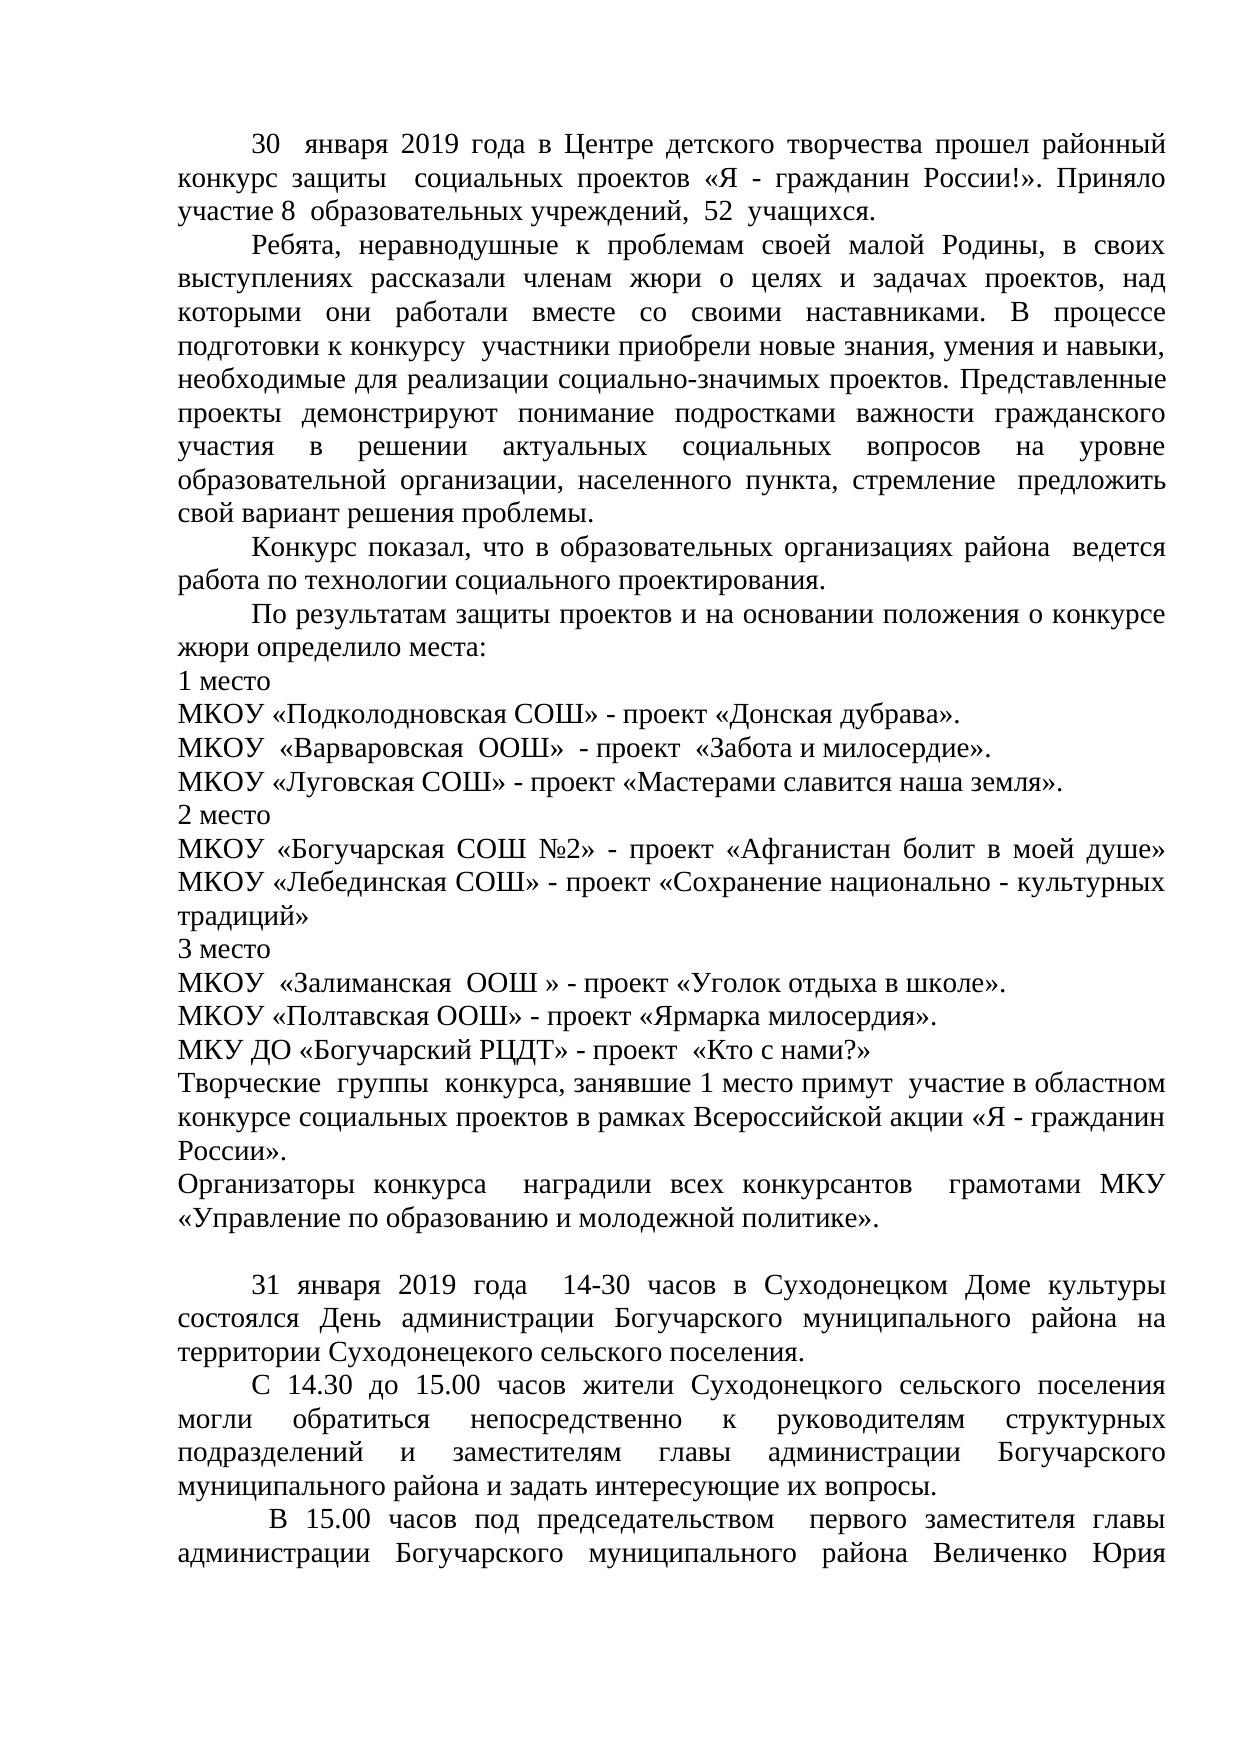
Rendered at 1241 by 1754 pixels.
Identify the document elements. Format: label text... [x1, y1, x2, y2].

text По результатам защиты проектов и на основании положения о конкурсе жюри определило места: [177, 596, 1167, 663]
text 30 января 2019 года в Центре детского творчества прошел районный конкурс защиты социальных проектов «Я - гражданин России!». Приняло участие 8 образовательных учреждений, 52 учащихся. [177, 126, 1167, 227]
text МКОУ «Подколодновская СОШ» - проект «Донская дубрава». [177, 697, 1167, 730]
text МКУ ДО «Богучарский РЦДТ» - проект «Кто с нами?» [177, 1032, 1167, 1066]
text 1 место [177, 663, 1167, 697]
text МКОУ «Луговская СОШ» - проект «Мастерами славится наша земля». [177, 764, 1167, 797]
text МКОУ «Залиманская ООШ » - проект «Уголок отдыха в школе». [177, 965, 1167, 998]
text 31 января 2019 года 14-30 часов в Суходонецком Доме культуры состоялся День администрации Богучарского муниципального района на территории Суходонецекого сельского поселения. [177, 1267, 1167, 1367]
text С 14.30 до 15.00 часов жители Суходонецкого сельского поселения могли обратиться непосредственно к руководителям структурных подразделений и заместителям главы администрации Богучарского муниципального района и задать интересующие их вопросы. [177, 1367, 1167, 1502]
text Творческие группы конкурса, занявшие 1 место примут участие в областном конкурсе социальных проектов в рамках Всероссийской акции «Я - гражданин России». [177, 1066, 1167, 1166]
text 3 место [177, 931, 1167, 965]
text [177, 1502, 1167, 1569]
text МКОУ «Полтавская ООШ» - проект «Ярмарка милосердия». [177, 998, 1167, 1032]
text МКОУ «Варваровская ООШ» - проект «Забота и милосердие». [177, 730, 1167, 764]
text 2 место [177, 797, 1167, 831]
text Ребята, неравнодушные к проблемам своей малой Родины, в своих выступлениях рассказали членам жюри о целях и задачах проектов, над которыми они работали вместе со своими наставниками. В процессе подготовки к конкурсу участники приобрели новые знания, умения и навыки, необходимые для реализации социально-значимых проектов. Представленные проекты демонстрируют понимание подростками важности гражданского участия в решении актуальных социальных вопросов на уровне образовательной организации, населенного пункта, стремление предложить свой вариант решения проблемы. [177, 227, 1167, 529]
text Организаторы конкурса наградили всех конкурсантов грамотами МКУ «Управление по образованию и молодежной политике». [177, 1166, 1167, 1233]
text МКОУ «Богучарская СОШ №2» - проект «Афганистан болит в моей душе» МКОУ «Лебединская СОШ» - проект «Сохранение национально - культурных традиций» [177, 831, 1167, 931]
text Конкурс показал, что в образовательных организациях района ведется работа по технологии социального проектирования. [177, 529, 1167, 596]
